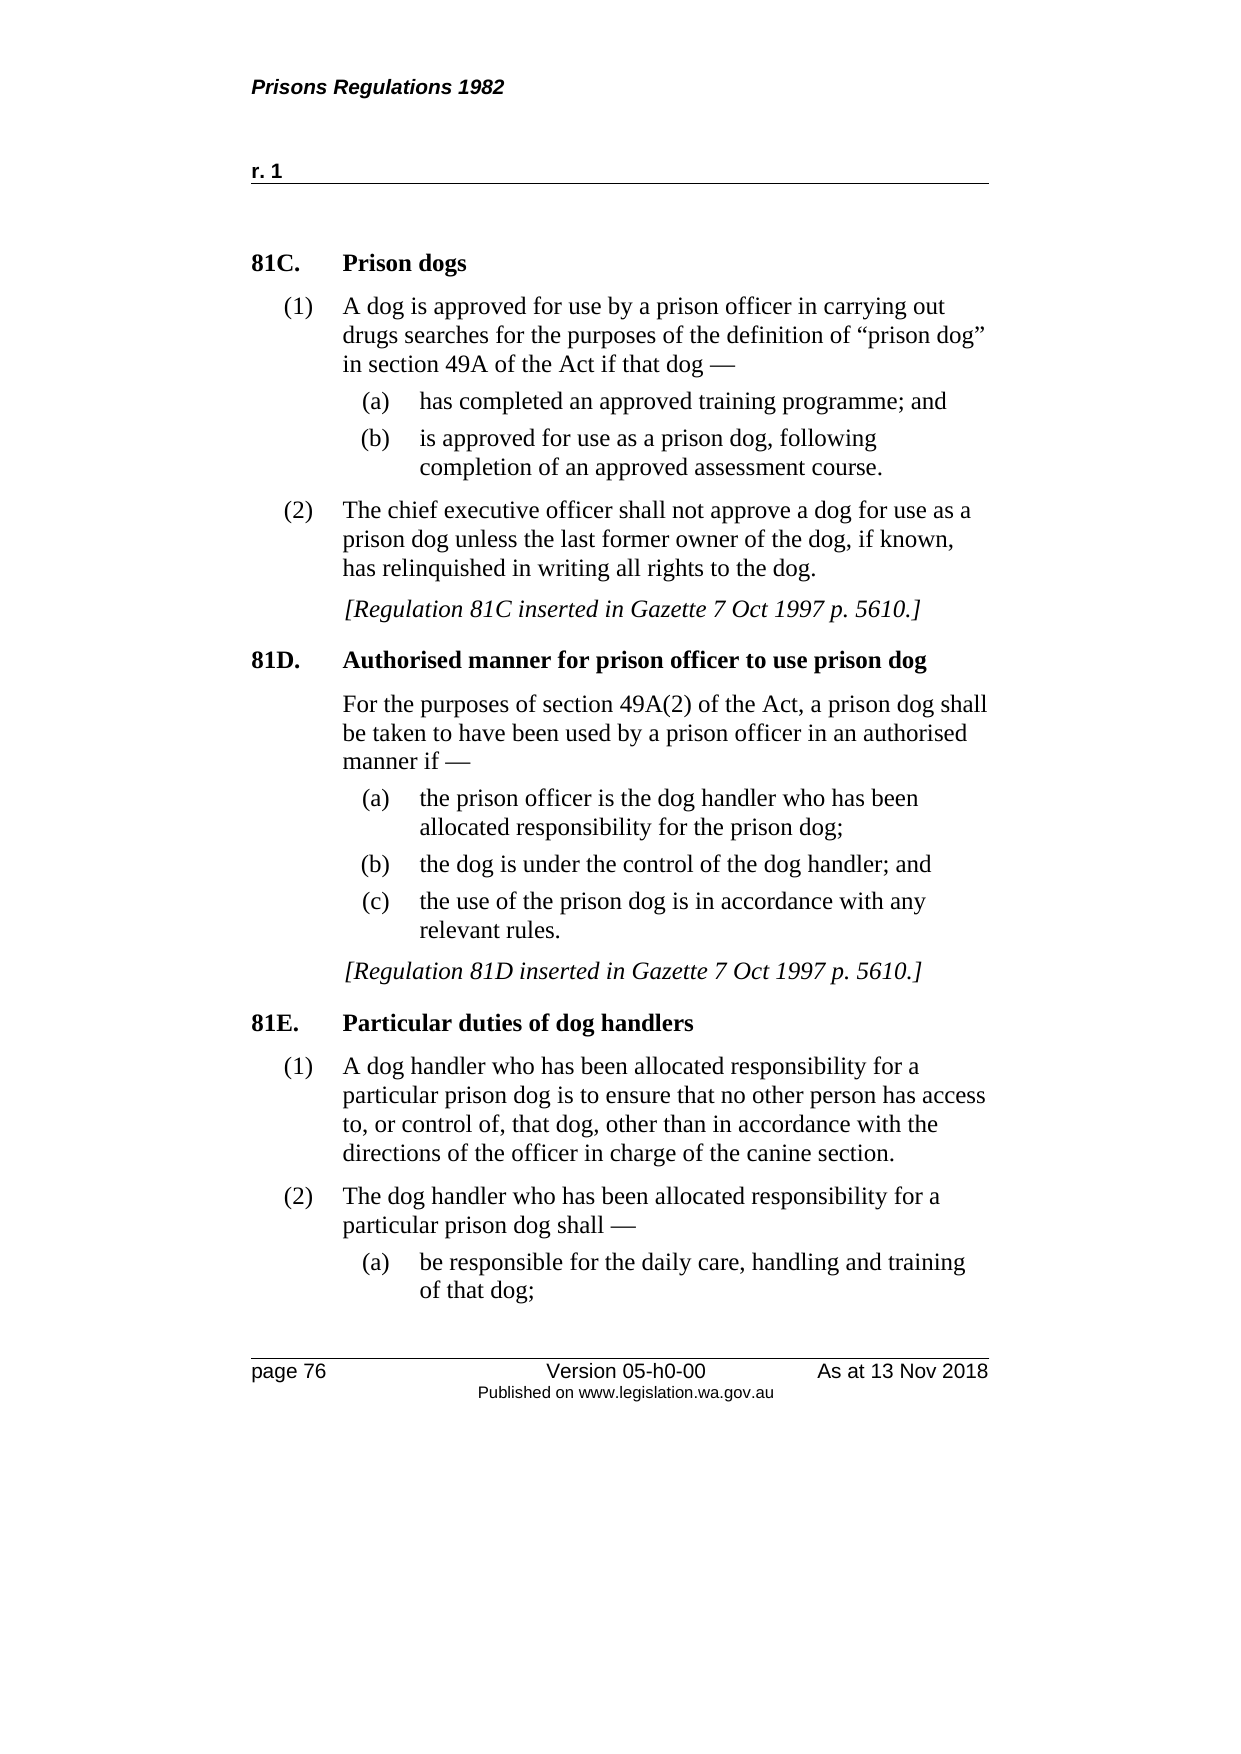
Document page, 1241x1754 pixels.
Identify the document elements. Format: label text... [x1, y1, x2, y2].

subtitle 81E. Particular duties of dog handlers [251, 1008, 989, 1037]
text [Regulation 81D inserted in Gazette 7 Oct 1997 p. 5610.] [251, 956, 989, 985]
text (c) the use of the prison dog is in accordance with any relevant rules. [251, 886, 989, 944]
text (a) has completed an approved training programme; and [251, 386, 989, 415]
text (a) be responsible for the daily care, handling and training of that dog; [251, 1247, 989, 1304]
text (2) The chief executive officer shall not approve a dog for use as a prison dog unless the last former owner of the dog, if known, has relinquished in writing all rights to the dog. [251, 495, 989, 581]
subtitle 81C. Prison dogs [251, 248, 989, 277]
text For the purposes of section 49A(2) of the Act, a prison dog shall be taken to have been used by a prison officer in an authorised manner if — [251, 689, 989, 775]
text (a) the prison officer is the dog handler who has been allocated responsibility for the prison dog; [251, 783, 989, 841]
text [Regulation 81C inserted in Gazette 7 Oct 1997 p. 5610.] [251, 594, 989, 623]
text (b) is approved for use as a prison dog, following completion of an approved assessment course. [251, 423, 989, 481]
subtitle 81D. Authorised manner for prison officer to use prison dog [251, 646, 989, 674]
text (1) A dog is approved for use by a prison officer in carrying out drugs searches for the purposes of the definition of “prison dog” in section 49A of the Act if that dog — [251, 291, 989, 378]
text (2) The dog handler who has been allocated responsibility for a particular prison dog shall — [251, 1181, 989, 1238]
text (b) the dog is under the control of the dog handler; and [251, 849, 989, 878]
text (1) A dog handler who has been allocated responsibility for a particular prison dog is to ensure that no other person has access to, or control of, that dog, other than in accordance with the directions of the officer in charge of the canine section. [251, 1051, 989, 1166]
